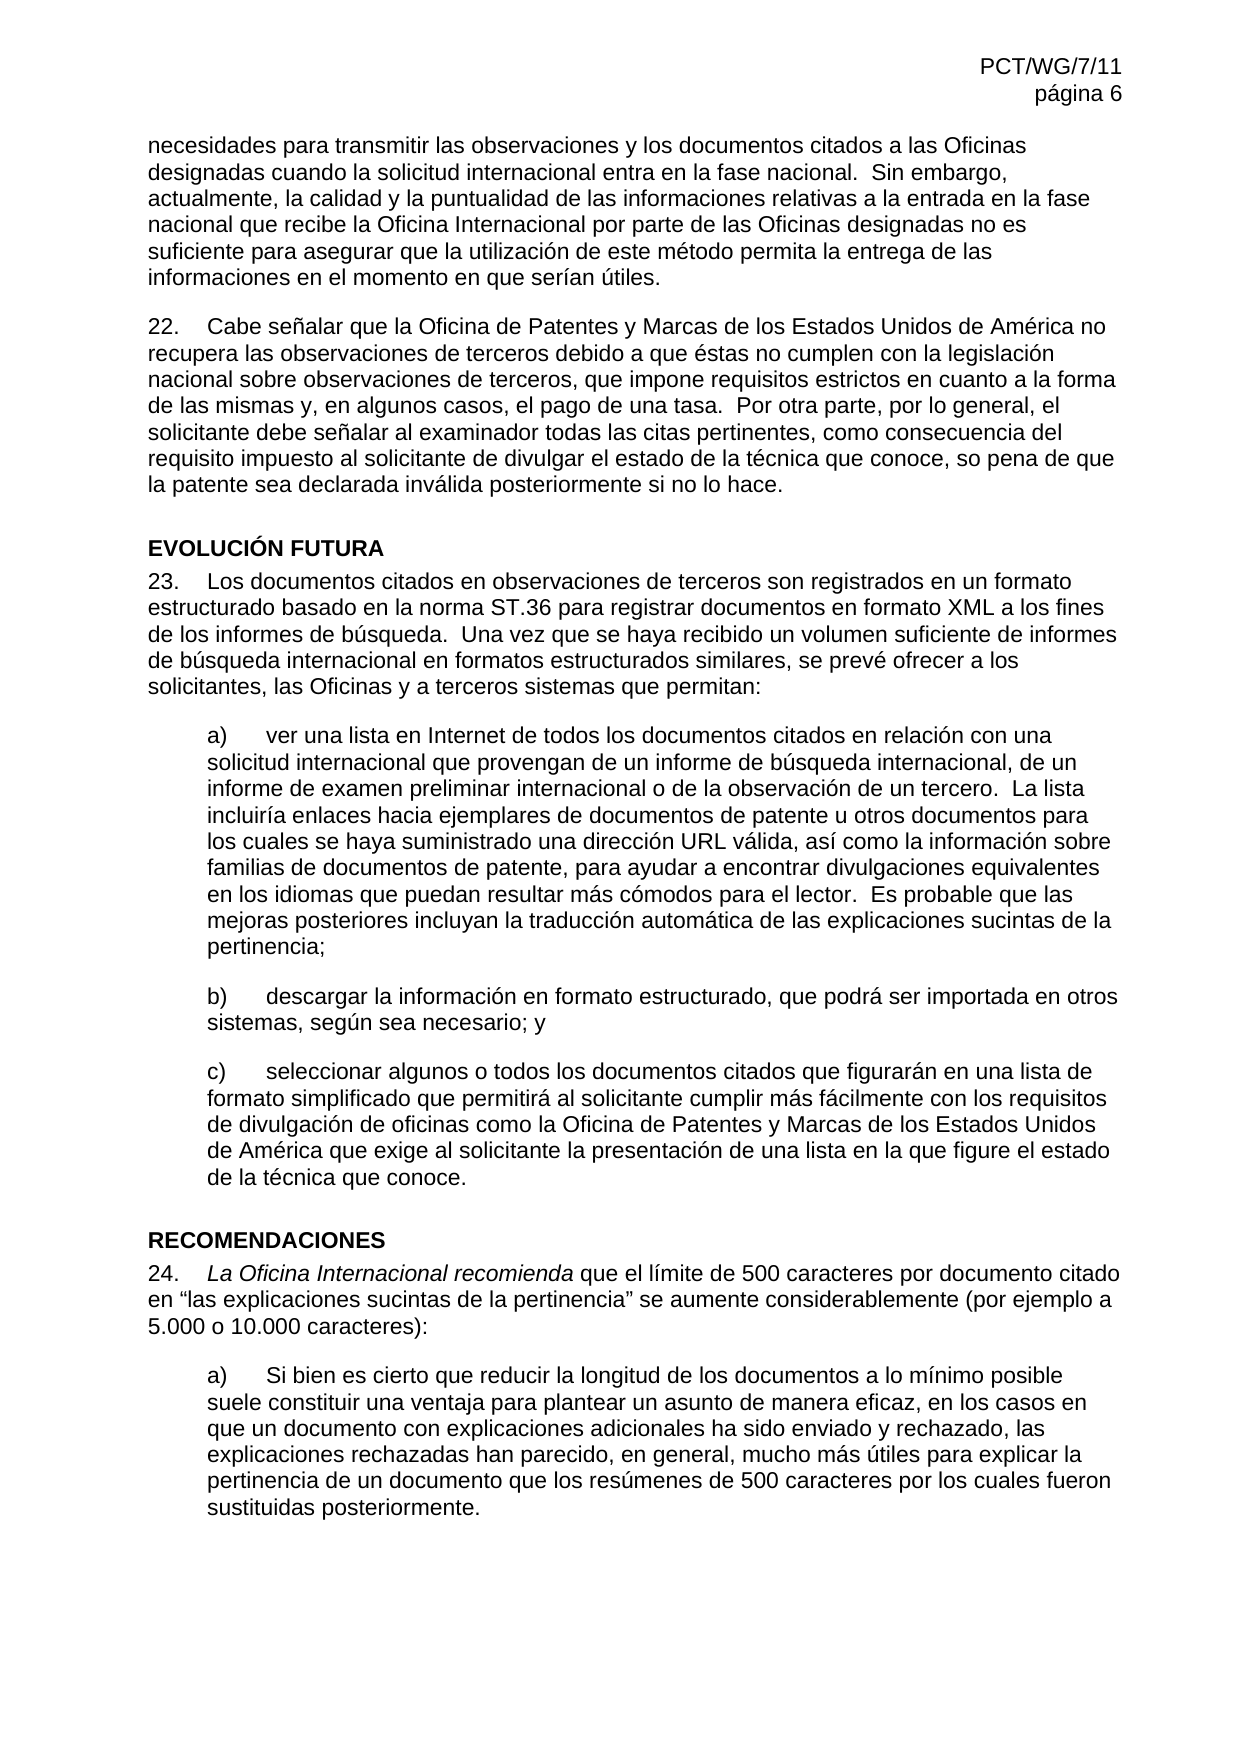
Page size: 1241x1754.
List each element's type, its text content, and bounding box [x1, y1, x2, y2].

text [148, 132, 1122, 290]
list seleccionar algunos o todos los documentos citados que figurarán en una lista de formato simplificado que permitirá al solicitante cumplir más fácilmente con los requisitos de divulgación de oficinas como la Oficina de Patentes y Marcas de los Estados Unidos de América que exige al solicitante la presentación de una lista en la que figure el estado de la técnica que conoce. [207, 1058, 1122, 1190]
text Cabe señalar que la Oficina de Patentes y Marcas de los Estados Unidos de América no recupera las observaciones de terceros debido a que éstas no cumplen con la legislación nacional sobre observaciones de terceros, que impone requisitos estrictos en cuanto a la forma de las mismas y, en algunos casos, el pago de una tasa. Por otra parte, por lo general, el solicitante debe señalar al examinador todas las citas pertinentes, como consecuencia del requisito impuesto al solicitante de divulgar el estado de la técnica que conoce, so pena de que la patente sea declarada inválida posteriormente si no lo hace. [148, 313, 1122, 498]
text EVOLUCIÓN FUTURA [148, 535, 1122, 562]
list descargar la información en formato estructurado, que podrá ser importada en otros sistemas, según sea necesario; y [207, 983, 1122, 1035]
list Los documentos citados en observaciones de terceros son registrados en un formato estructurado basado en la norma ST.36 para registrar documentos en formato XML a los fines de los informes de búsqueda. Una vez que se haya recibido un volumen suficiente de informes de búsqueda internacional en formatos estructurados similares, se prevé ofrecer a los solicitantes, las Oficinas y a terceros sistemas que permitan: [148, 568, 1122, 699]
list Si bien es cierto que reducir la longitud de los documentos a lo mínimo posible suele constituir una ventaja para plantear un asunto de manera eficaz, en los casos en que un documento con explicaciones adicionales ha sido enviado y rechazado, las explicaciones rechazadas han parecido, en general, mucho más útiles para explicar la pertinencia de un documento que los resúmenes de 500 caracteres por los cuales fueron sustituidas posteriormente. [207, 1362, 1122, 1520]
text RecomendaCIONEs [148, 1227, 1122, 1254]
list ver una lista en Internet de todos los documentos citados en relación con una solicitud internacional que provengan de un informe de búsqueda internacional, de un informe de examen preliminar internacional o de la observación de un tercero. La lista incluiría enlaces hacia ejemplares de documentos de patente u otros documentos para los cuales se haya suministrado una dirección URL válida, así como la información sobre familias de documentos de patente, para ayudar a encontrar divulgaciones equivalentes en los idiomas que puedan resultar más cómodos para el lector. Es probable que las mejoras posteriores incluyan la traducción automática de las explicaciones sucintas de la pertinencia; [207, 722, 1122, 960]
text La Oficina Internacional recomienda que el límite de 500 caracteres por documento citado en “las explicaciones sucintas de la pertinencia” se aumente considerablemente (por ejemplo a 5.000 o 10.000 caracteres): [148, 1260, 1122, 1339]
